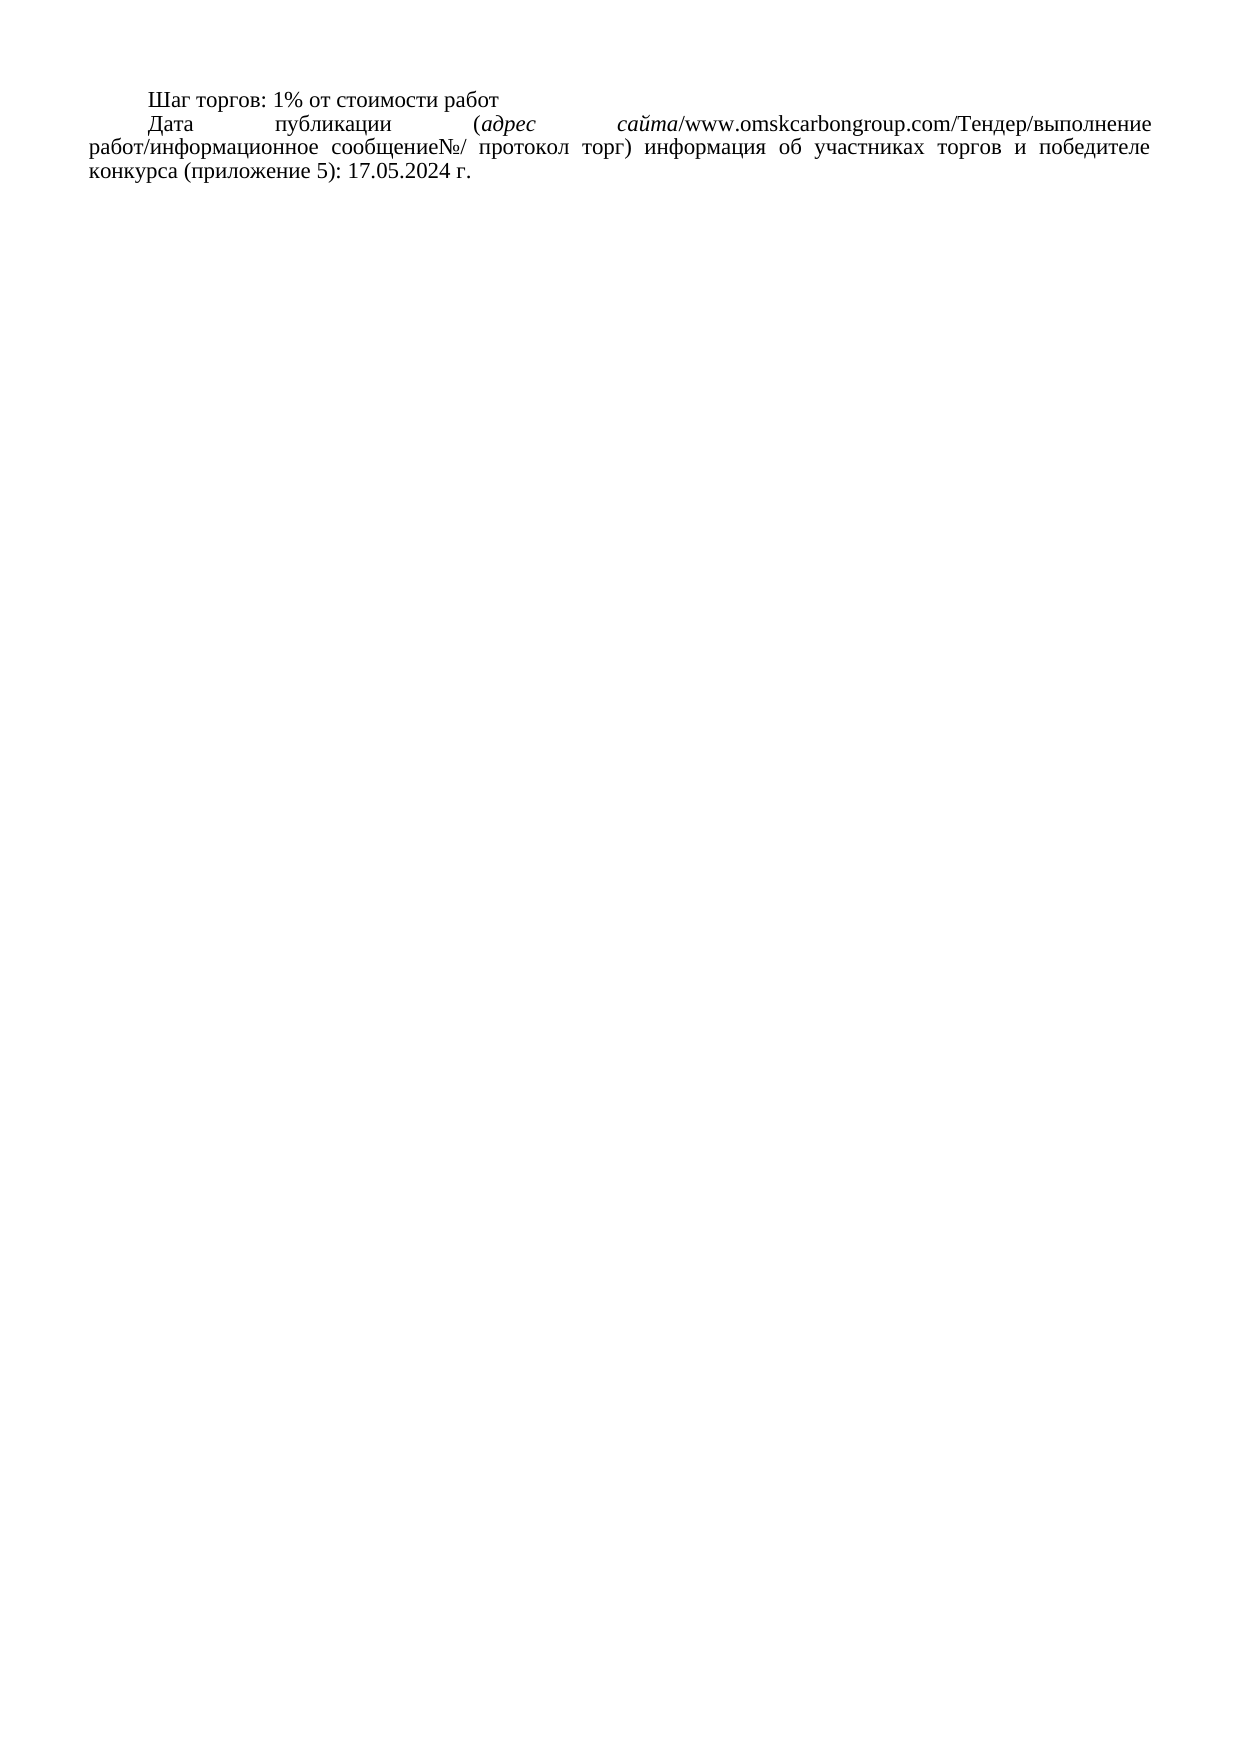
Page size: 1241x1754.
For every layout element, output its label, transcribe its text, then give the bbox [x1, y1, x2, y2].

text Шаг торгов: 1% от стоимости работ [89, 89, 1152, 112]
text Дата публикации (адрес сайта/www.omskcarbongroup.com/Тендер/выполнение работ/информационное сообщение№/ протокол торг) информация об участниках торгов и победителе конкурса (приложение 5): 17.05.2024 г. [89, 112, 1152, 183]
